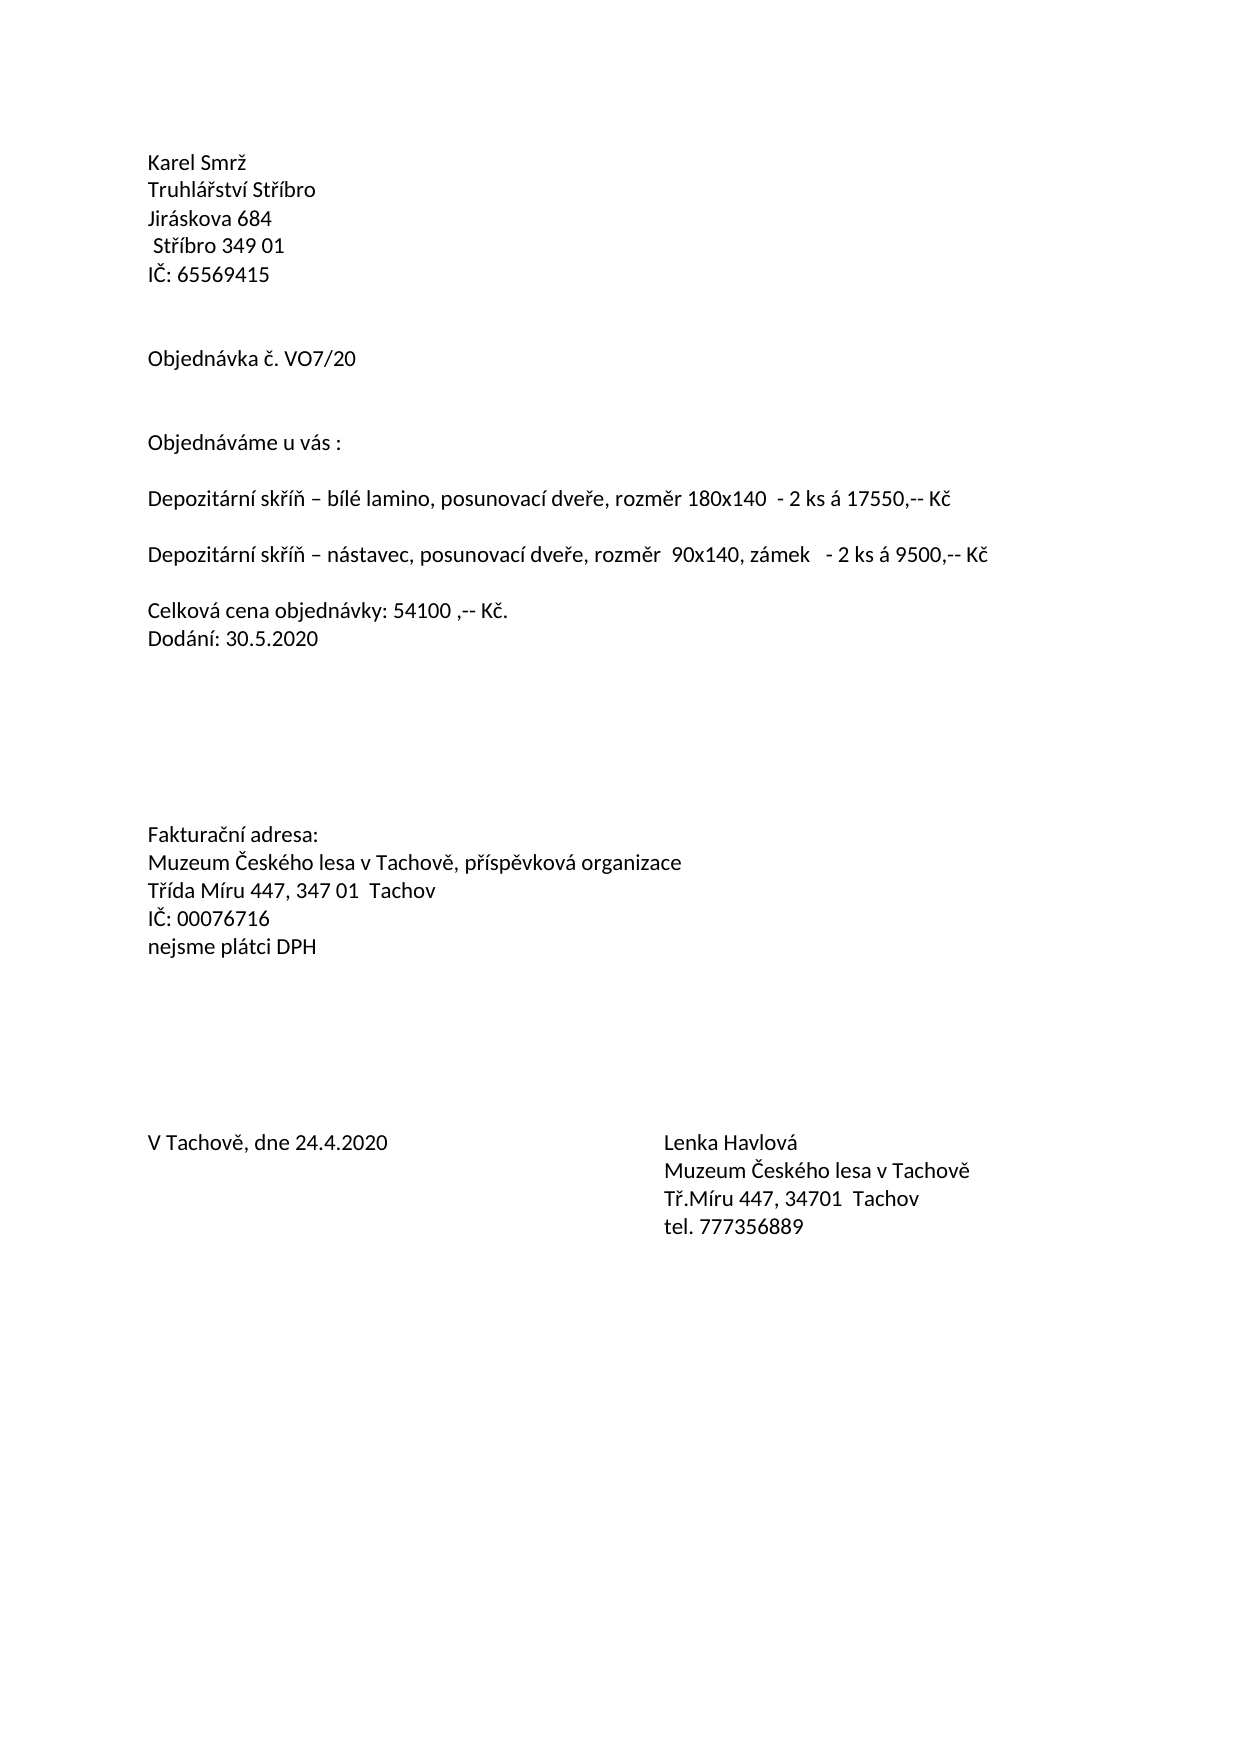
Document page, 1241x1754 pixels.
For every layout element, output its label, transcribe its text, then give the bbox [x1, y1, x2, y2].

text Celková cena objednávky: 54100 ,-- Kč. [148, 596, 1093, 624]
text tel. 777356889 [148, 1212, 1093, 1240]
text Truhlářství Stříbro [148, 176, 1093, 204]
text Karel Smrž [148, 148, 1093, 176]
text Jiráskova 684 [148, 204, 1093, 232]
text Tř.Míru 447, 34701 Tachov [148, 1184, 1093, 1212]
text Dodání: 30.5.2020 [148, 624, 1093, 652]
text Muzeum Českého lesa v Tachově [148, 1156, 1093, 1184]
text V Tachově, dne 24.4.2020 Lenka Havlová [148, 1128, 1093, 1156]
text IČ: 00076716 [148, 904, 1093, 932]
text Depozitární skříň – bílé lamino, posunovací dveře, rozměr 180x140 - 2 ks á 17550,-- Kč [148, 484, 1093, 512]
text Třída Míru 447, 347 01 Tachov [148, 876, 1093, 904]
text Stříbro 349 01 [148, 232, 1093, 260]
text Objednáváme u vás : [148, 428, 1093, 456]
text Muzeum Českého lesa v Tachově, příspěvková organizace [148, 848, 1093, 876]
text IČ: 65569415 [148, 260, 1093, 288]
text nejsme plátci DPH [148, 932, 1093, 960]
text Depozitární skříň – nástavec, posunovací dveře, rozměr 90x140, zámek - 2 ks á 9500,-- Kč [148, 540, 1093, 568]
text Fakturační adresa: [148, 820, 1093, 848]
text Objednávka č. VO7/20 [148, 344, 1093, 372]
